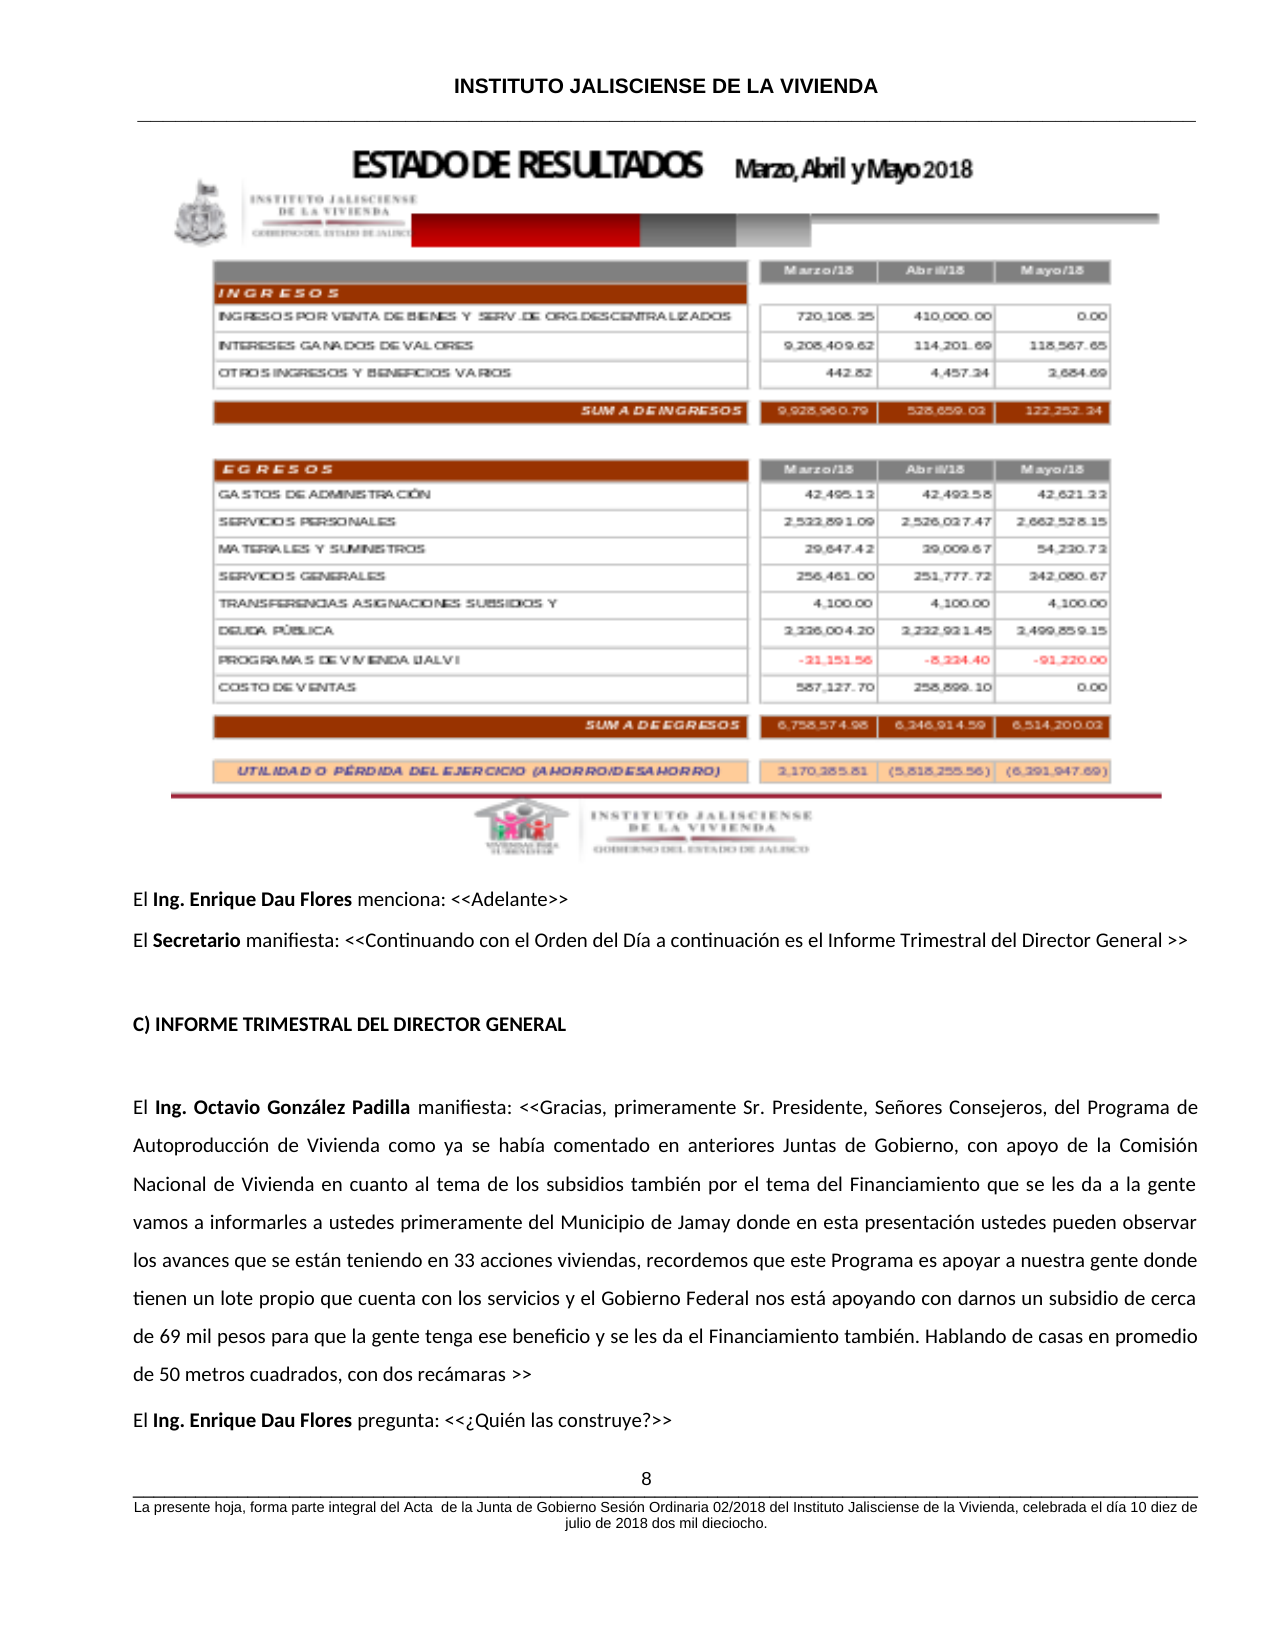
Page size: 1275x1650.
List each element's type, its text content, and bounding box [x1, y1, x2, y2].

text El Ing. Enrique Dau Flores pregunta: <<¿Quién las construye?>> [133, 1407, 1200, 1432]
text C) INFORME TRIMESTRAL DEL DIRECTOR GENERAL [133, 1011, 1200, 1036]
text El Ing. Enrique Dau Flores menciona: <<Adelante>> [133, 886, 1200, 911]
text El Ing. Octavio González Padilla manifiesta: <<Gracias, primeramente Sr. Presidente, Señores Consejeros, del Programa de Autoproducción de Vivienda como ya se había comentado en anteriores Juntas de Gobierno, con apoyo de la Comisión Nacional de Vivienda en cuanto al tema de los subsidios también por el tema del Financiamiento que se les da a la gente vamos a informarles a ustedes primeramente del Municipio de Jamay donde en esta presentación ustedes pueden observar los avances que se están teniendo en 33 acciones viviendas, recordemos que este Programa es apoyar a nuestra gente donde tienen un lote propio que cuenta con los servicios y el Gobierno Federal nos está apoyando con darnos un subsidio de cerca de 69 mil pesos para que la gente tenga ese beneficio y se les da el Financiamiento también. Hablando de casas en promedio de 50 metros cuadrados, con dos recámaras >> [133, 1094, 1200, 1387]
text El Secretario manifiesta: <<Continuando con el Orden del Día a continuación es el Informe Trimestral del Director General >> [133, 927, 1200, 952]
